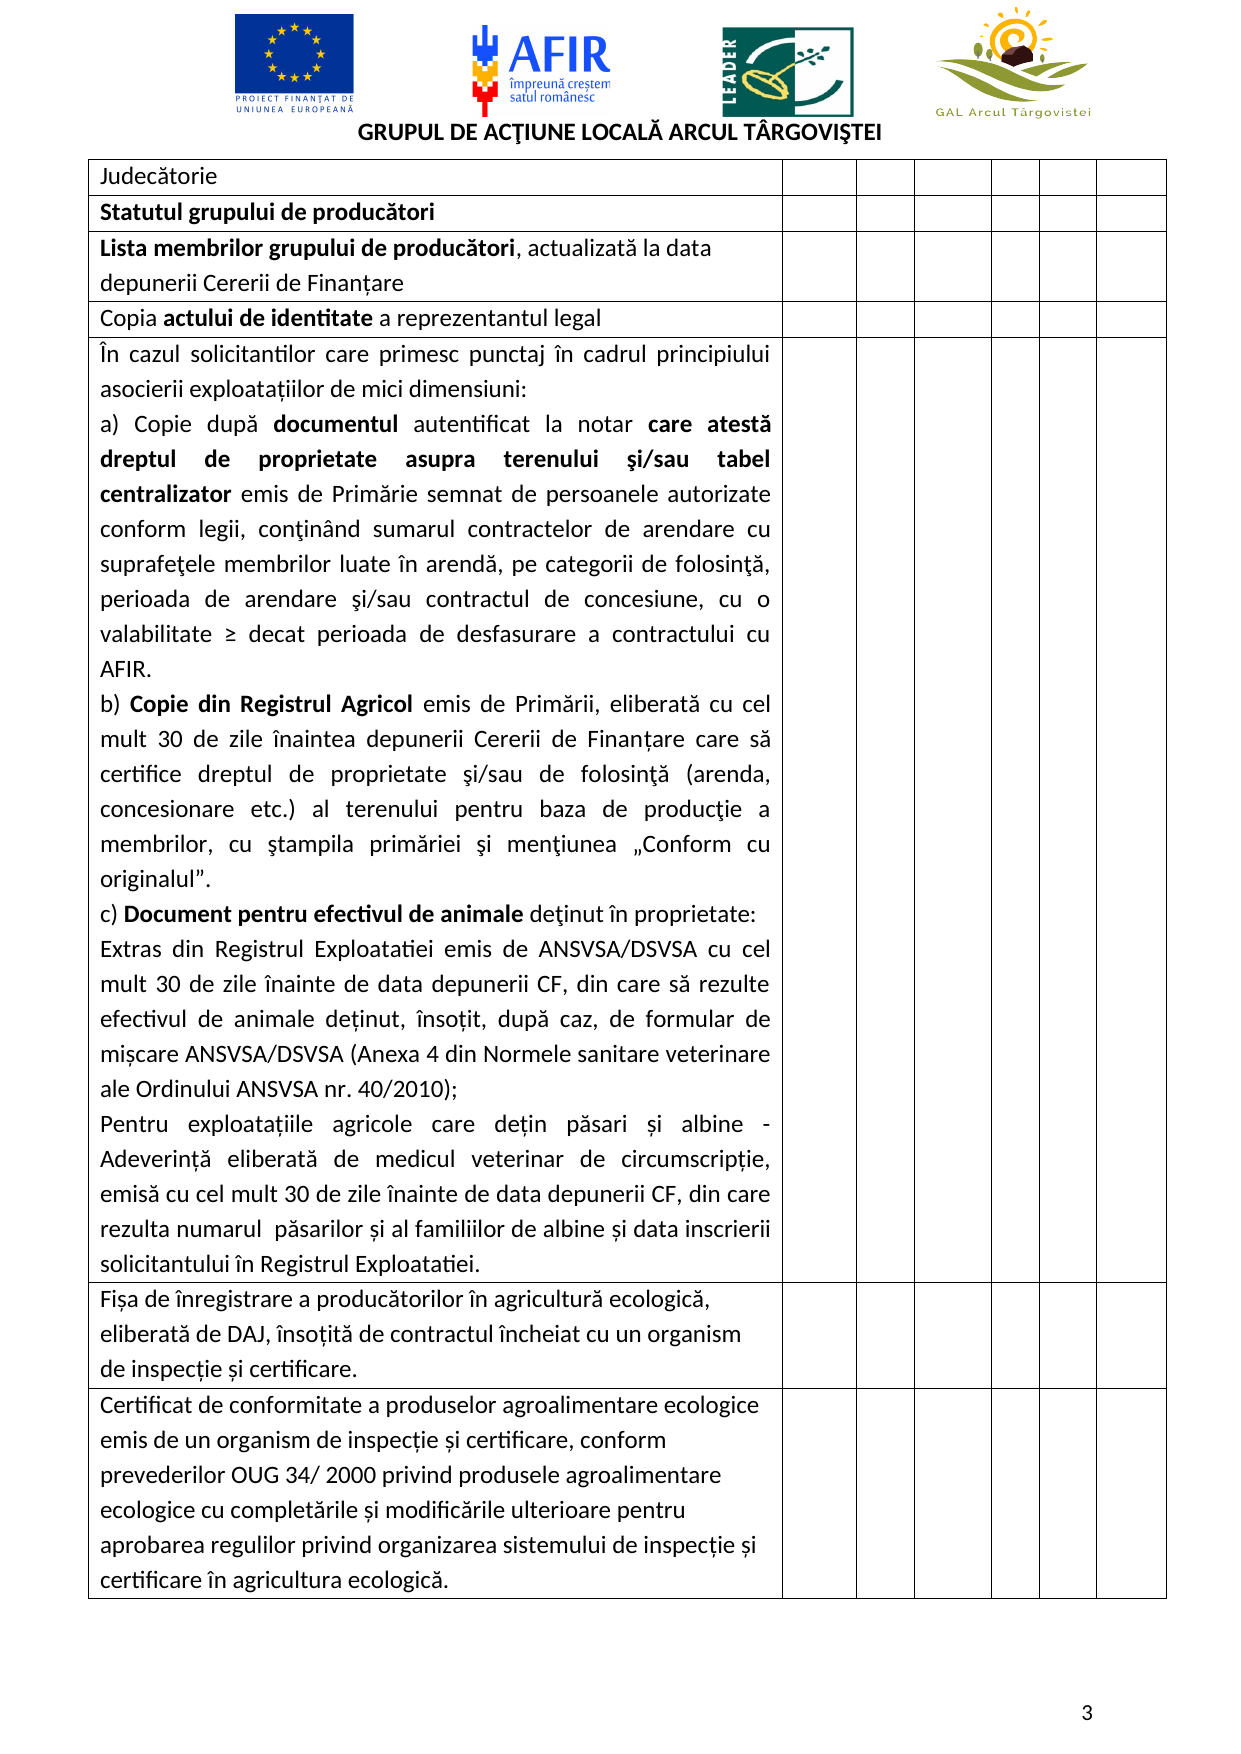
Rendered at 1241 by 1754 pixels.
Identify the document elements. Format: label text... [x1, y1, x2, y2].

table_cell [915, 232, 991, 301]
table_cell [1040, 232, 1096, 301]
table_cell [915, 338, 991, 1282]
table_cell [857, 232, 914, 301]
table_cell [1097, 1389, 1166, 1598]
table_cell [783, 1389, 856, 1598]
table_cell [992, 1389, 1039, 1598]
table_cell [783, 232, 856, 301]
table_cell [1040, 1389, 1096, 1598]
table_cell Lista membrilor grupului de producători, actualizată la data depunerii Cererii de Finanțare [89, 232, 782, 301]
picture [472, 25, 611, 117]
table_cell [1097, 338, 1166, 1282]
table_cell [992, 232, 1039, 301]
table_cell [1097, 302, 1166, 337]
table_cell [915, 160, 991, 195]
picture [235, 14, 354, 117]
table_cell [992, 196, 1039, 231]
table_cell [1097, 1283, 1166, 1388]
table_cell [1040, 338, 1096, 1282]
table_cell Fișa de înregistrare a producătorilor în agricultură ecologică, eliberată de DAJ, însoțită de contractul încheiat cu un organism de inspecție și certificare. [89, 1283, 782, 1388]
table_cell Copia actului de identitate a reprezentantul legal [89, 302, 782, 337]
table_cell [1097, 160, 1166, 195]
table_cell [857, 1389, 914, 1598]
table_cell Statutul grupului de producători [89, 196, 782, 231]
table_cell [992, 1283, 1039, 1388]
table_cell [783, 302, 856, 337]
table_cell [857, 302, 914, 337]
table_cell [915, 196, 991, 231]
table_cell [1040, 196, 1096, 231]
table_cell Certificat de conformitate a produselor agroalimentare ecologice emis de un organism de inspecţie şi certificare, conform prevederilor OUG 34/ 2000 privind produsele agroalimentare ecologice cu completările și modificările ulterioare pentru aprobarea regulilor privind organizarea sistemului de inspecție și certificare în agricultura ecologică. [89, 1389, 782, 1598]
table_cell [1040, 1283, 1096, 1388]
table_cell [992, 302, 1039, 337]
table_cell [857, 338, 914, 1282]
picture [931, 5, 1096, 120]
table_cell [783, 196, 856, 231]
table_cell [857, 196, 914, 231]
table_cell [783, 160, 856, 195]
table_cell [915, 1283, 991, 1388]
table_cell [89, 160, 782, 195]
table_cell [783, 1283, 856, 1388]
table_cell [992, 160, 1039, 195]
table_cell [857, 1283, 914, 1388]
table_cell [915, 302, 991, 337]
table_cell [1097, 232, 1166, 301]
table_cell În cazul solicitantilor care primesc punctaj în cadrul principiului asocierii exploatațiilor de mici dimensiuni: a) Copie după documentul autentificat la notar care atestă dreptul de proprietate asupra terenului şi/sau tabel centralizator emis de Primărie semnat de persoanele autorizate conform legii, conţinând sumarul contractelor de arendare cu suprafeţele membrilor luate în arendă, pe categorii de folosinţă, perioada de arendare şi/sau contractul de concesiune, cu o valabilitate ≥ decat perioada de desfasurare a contractului cu AFIR. b) Copie din Registrul Agricol emis de Primării, eliberată cu cel mult 30 de zile înaintea depunerii Cererii de Finanțare care să certifice dreptul de proprietate şi/sau de folosinţă (arenda, concesionare etc.) al terenului pentru baza de producţie a membrilor, cu ştampila primăriei şi menţiunea „Conform cu originalul”. c) Document pentru efectivul de animale deţinut în proprietate: Extras din Registrul Exploatatiei emis de ANSVSA/DSVSA cu cel mult 30 de zile înainte de data depunerii CF, din care să rezulte efectivul de animale deţinut, însoţit, după caz, de formular de mişcare ANSVSA/DSVSA (Anexa 4 din Normele sanitare veterinare ale Ordinului ANSVSA nr. 40/2010); Pentru exploataţiile agricole care deţin păsari și albine - Adeverinţă eliberată de medicul veterinar de circumscripţie, emisă cu cel mult 30 de zile înainte de data depunerii CF, din care rezulta numarul păsarilor şi al familiilor de albine şi data inscrierii solicitantului în Registrul Exploatatiei. [89, 338, 782, 1282]
picture [722, 27, 854, 117]
table_cell [1097, 196, 1166, 231]
table_cell [992, 338, 1039, 1282]
table_cell [857, 160, 914, 195]
table_cell [915, 1389, 991, 1598]
table_cell [783, 338, 856, 1282]
table_cell [1040, 302, 1096, 337]
table_cell [1040, 160, 1096, 195]
